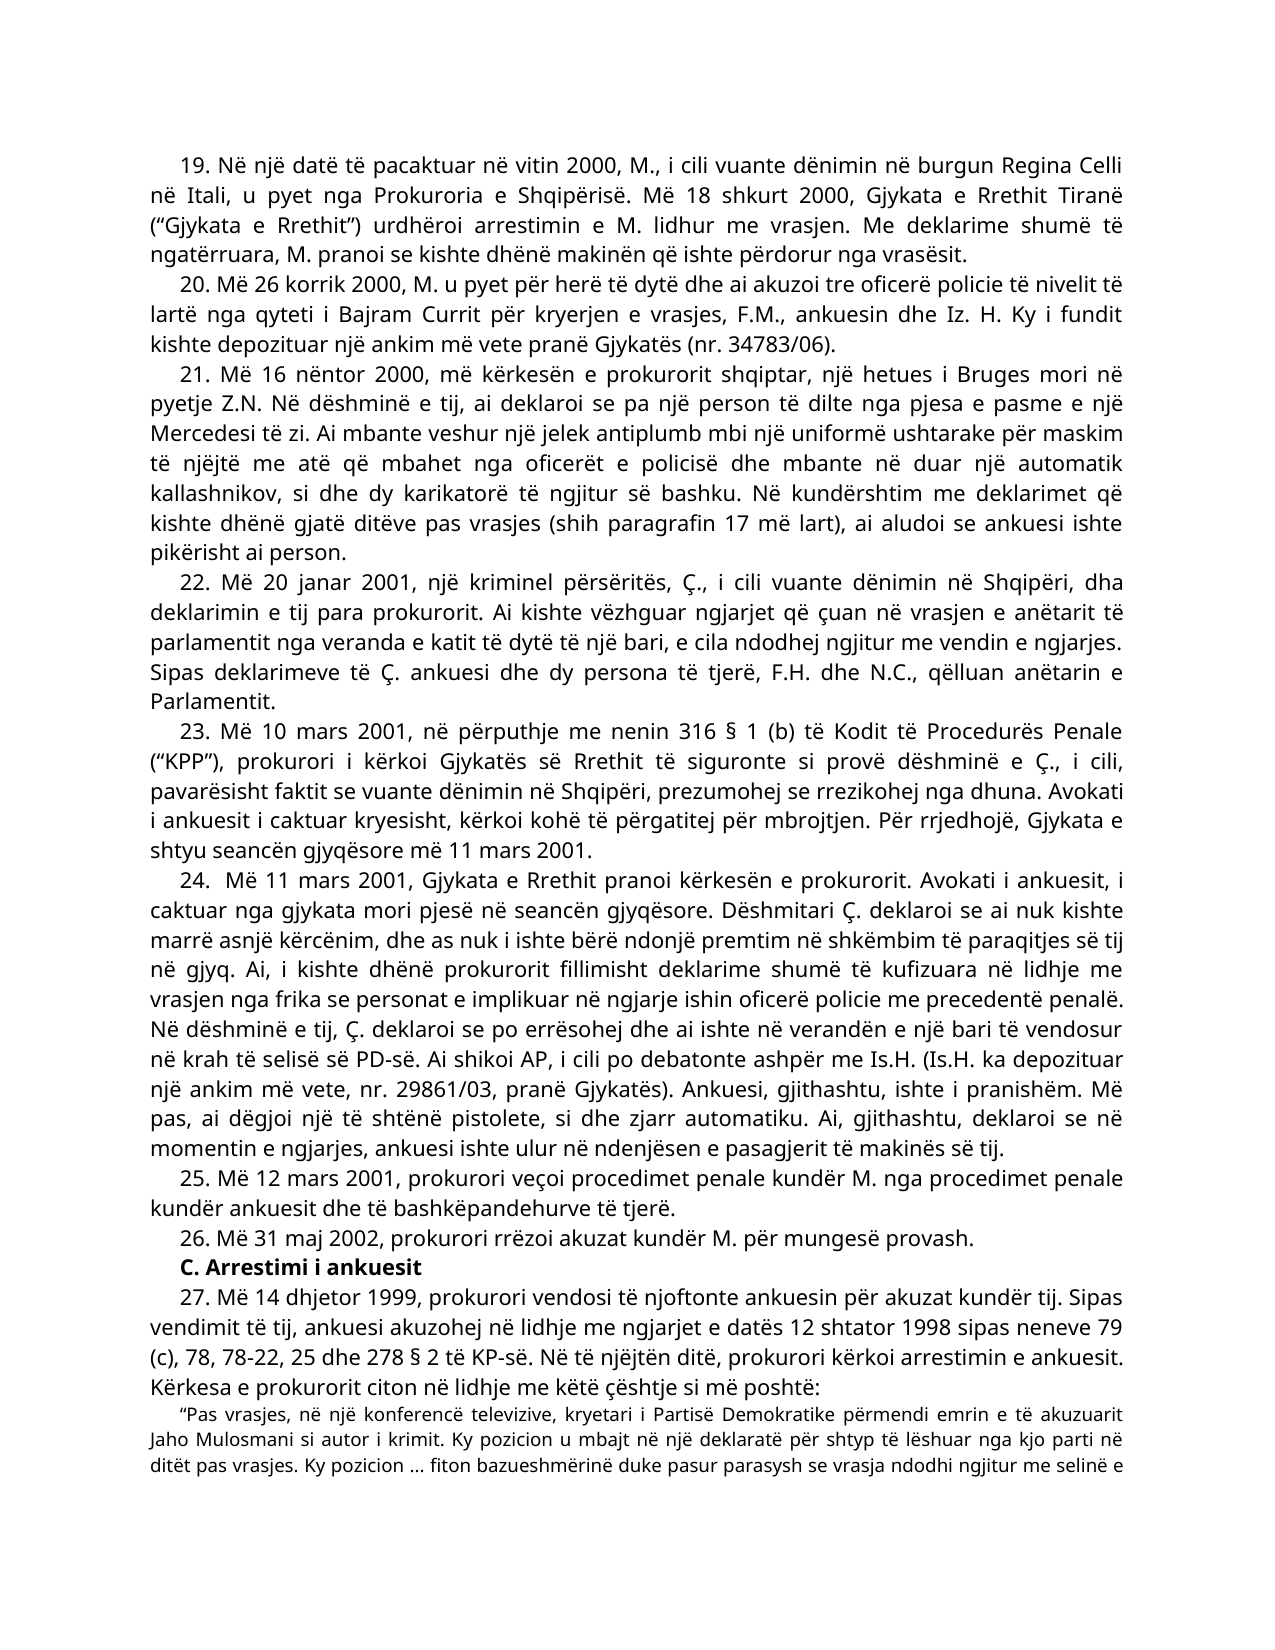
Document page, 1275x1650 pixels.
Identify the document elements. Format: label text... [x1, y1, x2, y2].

text C. Arrestimi i ankuesit [150, 1252, 1125, 1282]
text 27. Më 14 dhjetor 1999, prokurori vendosi të njoftonte ankuesin për akuzat kundër tij. Sipas vendimit të tij, ankuesi akuzohej në lidhje me ngjarjet e datës 12 shtator 1998 sipas neneve 79 (c), 78, 78-22, 25 dhe 278 § 2 të KP-së. Në të njëjtën ditë, prokurori kërkoi arrestimin e ankuesit. Kërkesa e prokurorit citon në lidhje me këtë çështje si më poshtë: [150, 1282, 1125, 1401]
text 26. Më 31 maj 2002, prokurori rrëzoi akuzat kundër M. për mungesë provash. [150, 1222, 1125, 1252]
text 22. Më 20 janar 2001, një kriminel përsëritës, Ç., i cili vuante dënimin në Shqipëri, dha deklarimin e tij para prokurorit. Ai kishte vëzhguar ngjarjet që çuan në vrasjen e anëtarit të parlamentit nga veranda e katit të dytë të një bari, e cila ndodhej ngjitur me vendin e ngjarjes. Sipas deklarimeve të Ç. ankuesi dhe dy persona të tjerë, F.H. dhe N.C., qëlluan anëtarin e Parlamentit. [150, 567, 1125, 716]
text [150, 1401, 1125, 1478]
text 24. Më 11 mars 2001, Gjykata e Rrethit pranoi kërkesën e prokurorit. Avokati i ankuesit, i caktuar nga gjykata mori pjesë në seancën gjyqësore. Dëshmitari Ç. deklaroi se ai nuk kishte marrë asnjë kërcënim, dhe as nuk i ishte bërë ndonjë premtim në shkëmbim të paraqitjes së tij në gjyq. Ai, i kishte dhënë prokurorit fillimisht deklarime shumë të kufizuara në lidhje me vrasjen nga frika se personat e implikuar në ngjarje ishin oficerë policie me precedentë penalë. Në dëshminë e tij, Ç. deklaroi se po errësohej dhe ai ishte në verandën e një bari të vendosur në krah të selisë së PD-së. Ai shikoi AP, i cili po debatonte ashpër me Is.H. (Is.H. ka depozituar një ankim më vete, nr. 29861/03, pranë Gjykatës). Ankuesi, gjithashtu, ishte i pranishëm. Më pas, ai dëgjoi një të shtënë pistolete, si dhe zjarr automatiku. Ai, gjithashtu, deklaroi se në momentin e ngjarjes, ankuesi ishte ulur në ndenjësen e pasagjerit të makinës së tij. [150, 865, 1125, 1163]
text 25. Më 12 mars 2001, prokurori veçoi procedimet penale kundër M. nga procedimet penale kundër ankuesit dhe të bashkëpandehurve të tjerë. [150, 1163, 1125, 1222]
text 19. Në një datë të pacaktuar në vitin 2000, M., i cili vuante dënimin në burgun Regina Celli në Itali, u pyet nga Prokuroria e Shqipërisë. Më 18 shkurt 2000, Gjykata e Rrethit Tiranë (“Gjykata e Rrethit”) urdhëroi arrestimin e M. lidhur me vrasjen. Me deklarime shumë të ngatërruara, M. pranoi se kishte dhënë makinën që ishte përdorur nga vrasësit. [150, 150, 1125, 269]
text 23. Më 10 mars 2001, në përputhje me nenin 316 § 1 (b) të Kodit të Procedurës Penale (“KPP”), prokurori i kërkoi Gjykatës së Rrethit të siguronte si provë dëshminë e Ç., i cili, pavarësisht faktit se vuante dënimin në Shqipëri, prezumohej se rrezikohej nga dhuna. Avokati i ankuesit i caktuar kryesisht, kërkoi kohë të përgatitej për mbrojtjen. Për rrjedhojë, Gjykata e shtyu seancën gjyqësore më 11 mars 2001. [150, 716, 1125, 865]
text 21. Më 16 nëntor 2000, më kërkesën e prokurorit shqiptar, një hetues i Bruges mori në pyetje Z.N. Në dëshminë e tij, ai deklaroi se pa një person të dilte nga pjesa e pasme e një Mercedesi të zi. Ai mbante veshur një jelek antiplumb mbi një uniformë ushtarake për maskim të njëjtë me atë që mbahet nga oficerët e policisë dhe mbante në duar një automatik kallashnikov, si dhe dy karikatorë të ngjitur së bashku. Në kundërshtim me deklarimet që kishte dhënë gjatë ditëve pas vrasjes (shih paragrafin 17 më lart), ai aludoi se ankuesi ishte pikërisht ai person. [150, 358, 1125, 567]
text 20. Më 26 korrik 2000, M. u pyet për herë të dytë dhe ai akuzoi tre oficerë policie të nivelit të lartë nga qyteti i Bajram Currit për kryerjen e vrasjes, F.M., ankuesin dhe Iz. H. Ky i fundit kishte depozituar një ankim më vete pranë Gjykatës (nr. 34783/06). [150, 269, 1125, 358]
